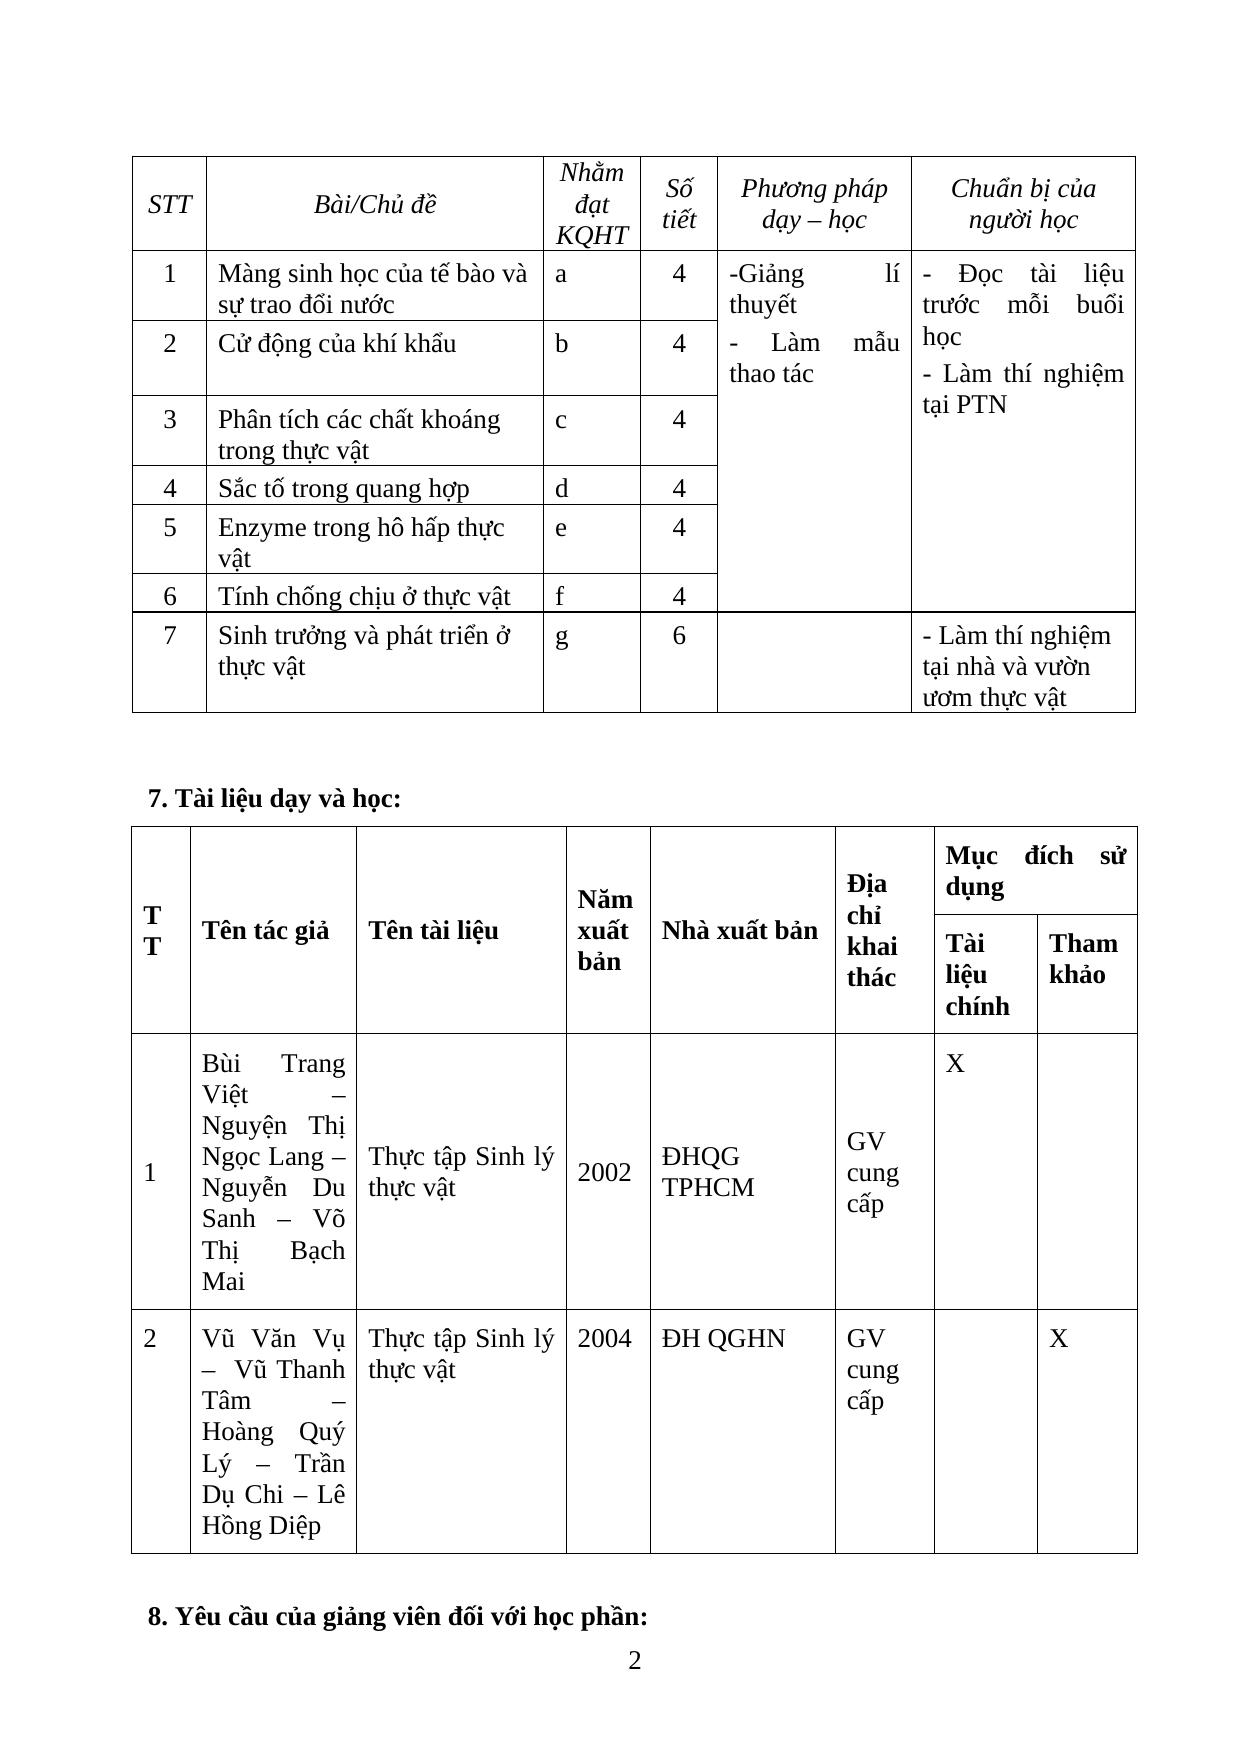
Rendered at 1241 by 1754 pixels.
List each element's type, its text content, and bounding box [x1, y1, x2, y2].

table_cell - Đọc tài liệu trước mỗi buổi học - Làm thí nghiệm tại PTN [912, 251, 1135, 611]
table_cell 2 [132, 1310, 190, 1553]
table_cell d [544, 466, 640, 503]
table_cell 4 [641, 574, 717, 611]
table_header STT [133, 157, 206, 250]
table_cell g [544, 613, 640, 712]
table_cell Tài liệu chính [935, 915, 1037, 1033]
table_cell 3 [133, 396, 206, 465]
table_header Số tiết [641, 157, 717, 250]
table_cell ĐH QGHN [651, 1310, 835, 1553]
table_cell ĐHQG TPHCM [651, 1034, 835, 1308]
table_cell 4 [133, 466, 206, 503]
table_cell Tham khảo [1038, 915, 1137, 1033]
text 7. Tài liệu dạy và học: [148, 782, 1122, 813]
table_cell 5 [133, 505, 206, 573]
table_header Địa chỉ khai thác [836, 827, 934, 1033]
table_header Nhằm đạt KQHT [544, 157, 640, 250]
text 8. Yêu cầu của giảng viên đối với học phần: [148, 1600, 1122, 1631]
table_cell 4 [641, 251, 717, 319]
table_cell 7 [133, 613, 206, 712]
table_cell b [544, 321, 640, 395]
table_cell [718, 613, 911, 712]
table_cell 6 [133, 574, 206, 611]
table_header Bài/Chủ đề [207, 157, 543, 250]
table_header Chuẩn bị của người học [912, 157, 1135, 250]
table_cell [935, 1310, 1037, 1553]
table_cell Tính chống chịu ở thực vật [207, 574, 543, 611]
table_cell f [544, 574, 640, 611]
table_header Tên tài liệu [357, 827, 566, 1033]
table_header Phương pháp dạy – học [718, 157, 911, 250]
table_cell 4 [641, 466, 717, 503]
table_cell GV cung cấp [836, 1034, 934, 1308]
table_header TT [132, 827, 190, 1033]
table_header Nhà xuất bản [651, 827, 835, 1033]
table_cell [1038, 1034, 1137, 1308]
table_cell c [544, 396, 640, 465]
table_header Năm xuất bản [567, 827, 650, 1033]
table_cell Enzyme trong hô hấp thực vật [207, 505, 543, 573]
table_cell 2002 [567, 1034, 650, 1308]
table_cell a [544, 251, 640, 319]
table_cell 4 [641, 321, 717, 395]
table_cell Phân tích các chất khoáng trong thực vật [207, 396, 543, 465]
table_cell Cử động của khí khẩu [207, 321, 543, 395]
table_cell Màng sinh học của tế bào và sự trao đổi nước [207, 251, 543, 319]
table_cell 2004 [567, 1310, 650, 1553]
table_cell Thực tập Sinh lý thực vật [357, 1310, 566, 1553]
table_cell -Giảng lí thuyết - Làm mẫu thao tác [718, 251, 911, 611]
table_cell Vũ Văn Vụ – Vũ Thanh Tâm – Hoàng Quý Lý – Trần Dụ Chi – Lê Hồng Diệp [191, 1310, 356, 1553]
table_cell - Làm thí nghiệm tại nhà và vườn ươm thực vật [912, 613, 1135, 712]
table_cell e [544, 505, 640, 573]
table_cell Sinh trưởng và phát triển ở thực vật [207, 613, 543, 712]
table_cell 2 [133, 321, 206, 395]
table_header Mục đích sử dụng [935, 827, 1137, 914]
table_cell Thực tập Sinh lý thực vật [357, 1034, 566, 1308]
table_cell GV cung cấp [836, 1310, 934, 1553]
table_cell X [935, 1034, 1037, 1308]
table_cell X [1038, 1310, 1137, 1553]
table_cell Sắc tố trong quang hợp [207, 466, 543, 503]
table_header Tên tác giả [191, 827, 356, 1033]
table_cell 6 [641, 613, 717, 712]
table_cell 1 [132, 1034, 190, 1308]
table_cell 4 [641, 396, 717, 465]
table_cell 1 [133, 251, 206, 319]
table_cell 4 [641, 505, 717, 573]
table_cell Bùi Trang Việt – Nguyện Thị Ngọc Lang – Nguyễn Du Sanh – Võ Thị Bạch Mai [191, 1034, 356, 1308]
